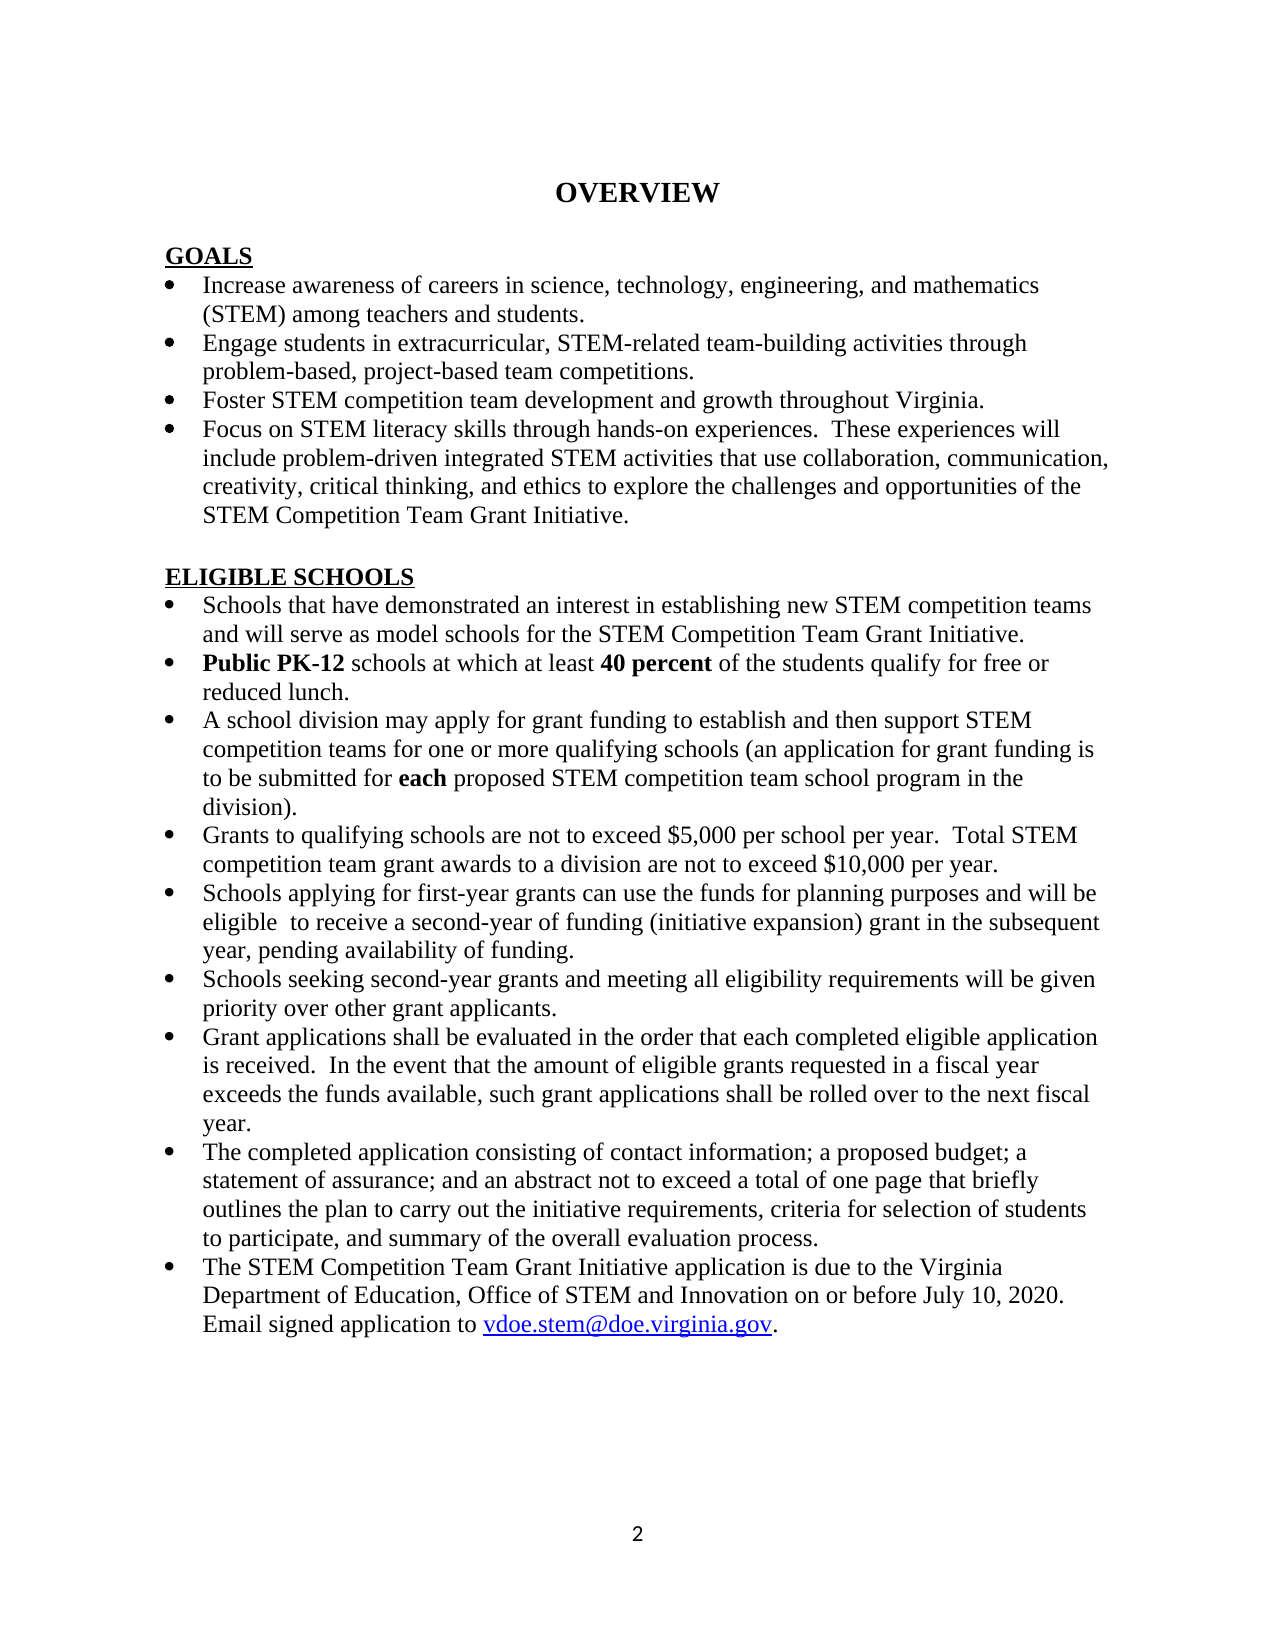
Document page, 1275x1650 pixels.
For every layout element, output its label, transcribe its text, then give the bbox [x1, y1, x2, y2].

list Engage students in extracurricular, STEM-related team-building activities through problem-based, project-based team competitions. [165, 328, 1110, 385]
list Public PK-12 schools at which at least 40 percent of the students qualify for free or reduced lunch. [165, 648, 1110, 706]
list Grants to qualifying schools are not to exceed $5,000 per school per year. Total STEM competition team grant awards to a division are not to exceed $10,000 per year. [165, 821, 1110, 878]
subtitle ELIGIBLE SCHOOLS [165, 562, 1110, 591]
list Schools seeking second-year grants and meeting all eligibility requirements will be given priority over other grant applicants. [165, 964, 1110, 1022]
list Focus on STEM literacy skills through hands-on experiences. These experiences will include problem-driven integrated STEM activities that use collaboration, communication, creativity, critical thinking, and ethics to explore the challenges and opportunities of the STEM Competition Team Grant Initiative. [165, 414, 1110, 529]
subtitle GOALS [165, 241, 1110, 270]
list Foster STEM competition team development and growth throughout Virginia. [165, 385, 1110, 414]
list A school division may apply for grant funding to establish and then support STEM competition teams for one or more qualifying schools (an application for grant funding is to be submitted for each proposed STEM competition team school program in the division). [165, 706, 1110, 821]
list The completed application consisting of contact information; a proposed budget; a statement of assurance; and an abstract not to exceed a total of one page that briefly outlines the plan to carry out the initiative requirements, criteria for selection of students to participate, and summary of the overall evaluation process. [165, 1137, 1110, 1252]
list Schools that have demonstrated an interest in establishing new STEM competition teams and will serve as model schools for the STEM Competition Team Grant Initiative. [165, 591, 1110, 648]
list Schools applying for first-year grants can use the funds for planning purposes and will be eligible to receive a second-year of funding (initiative expansion) grant in the subsequent year, pending availability of funding. [165, 878, 1110, 964]
subtitle OVERVIEW [165, 175, 1110, 208]
list The STEM Competition Team Grant Initiative application is due to the Virginia Department of Education, Office of STEM and Innovation on or before July 10, 2020. Email signed application to vdoe.stem@doe.virginia.gov. [165, 1252, 1110, 1338]
list Increase awareness of careers in science, technology, engineering, and mathematics (STEM) among teachers and students. [165, 270, 1110, 328]
list Grant applications shall be evaluated in the order that each completed eligible application is received. In the event that the amount of eligible grants requested in a fiscal year exceeds the funds available, such grant applications shall be rolled over to the next fiscal year. [165, 1022, 1110, 1137]
